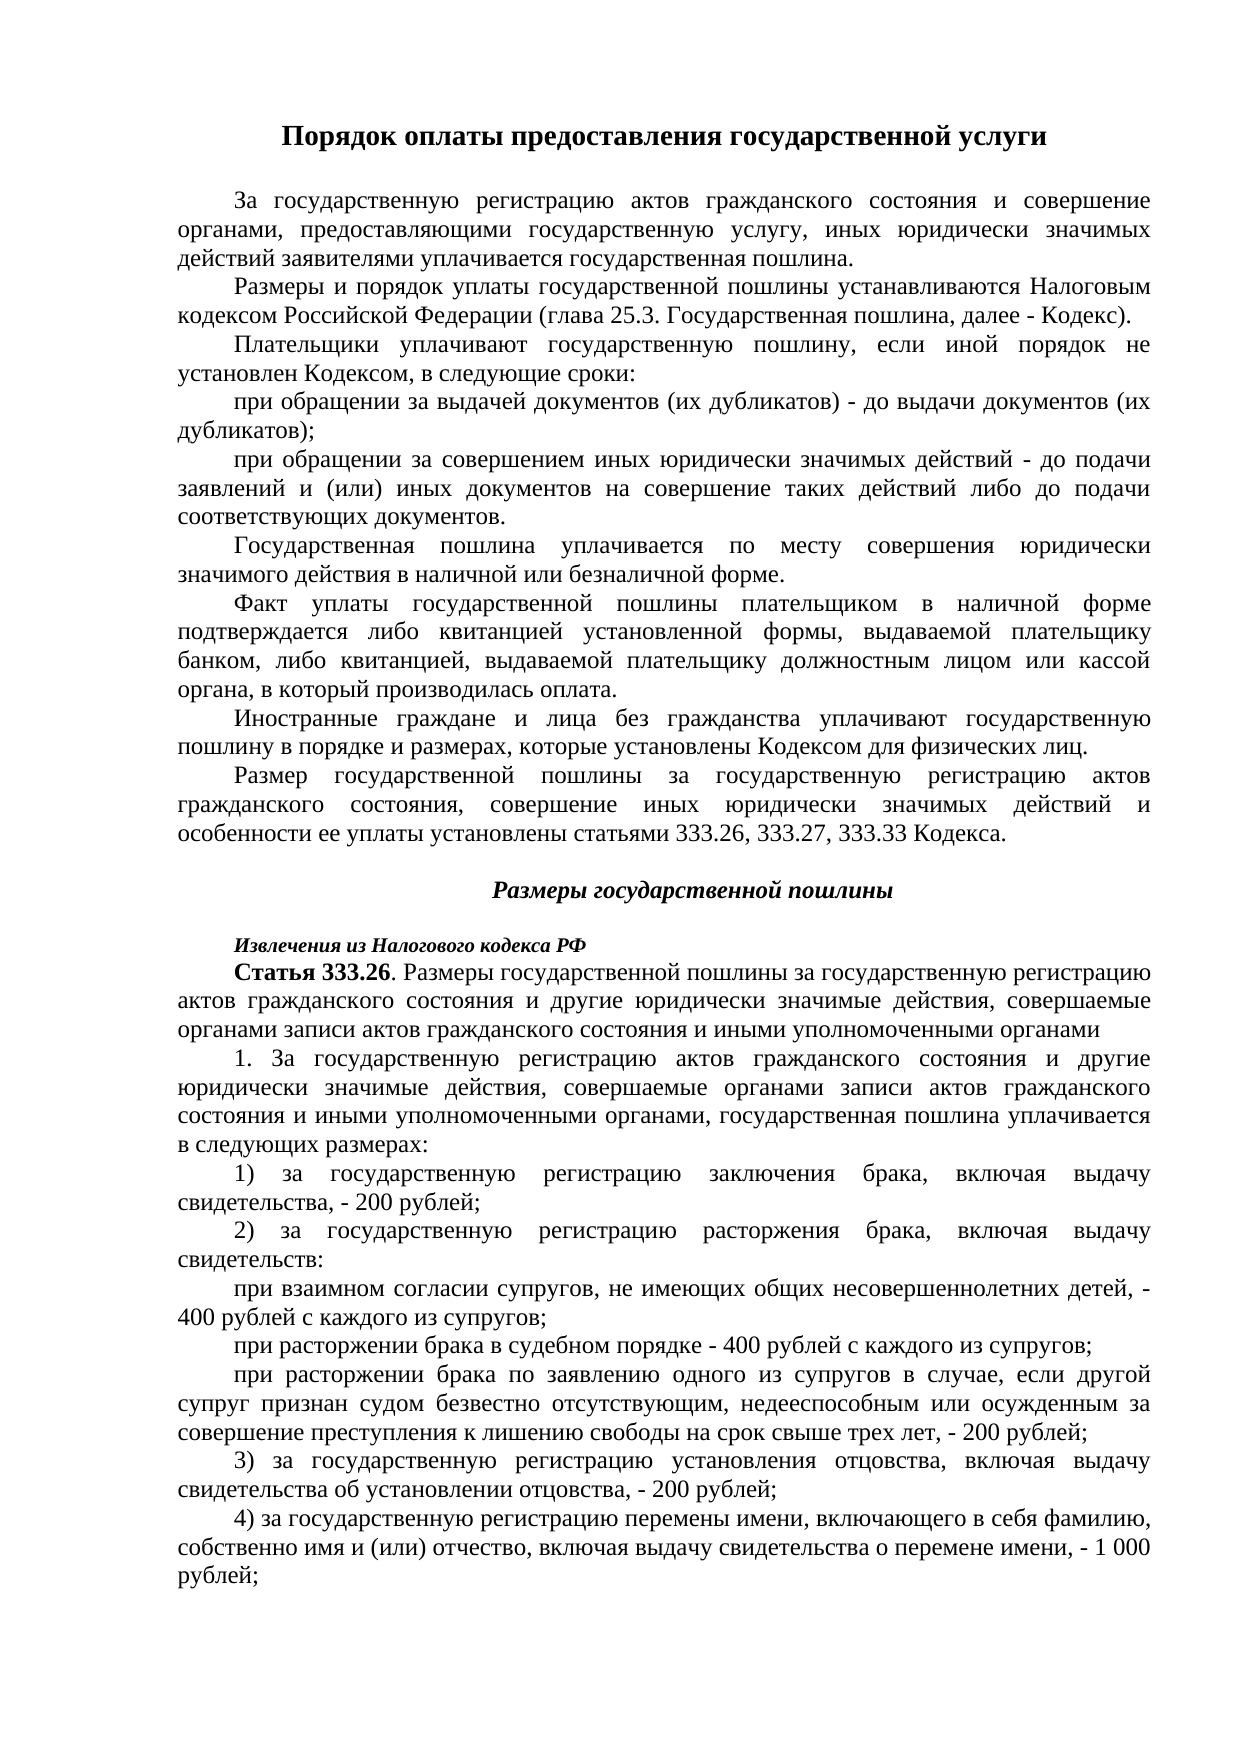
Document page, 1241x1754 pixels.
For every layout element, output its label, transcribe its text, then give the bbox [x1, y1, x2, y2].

text Статья 333.26. Размеры государственной пошлины за государственную регистрацию актов гражданского состояния и другие юридически значимые действия, совершаемые органами записи актов гражданского состояния и иными уполномоченными органами [177, 957, 1152, 1043]
text 4) за государственную регистрацию перемены имени, включающего в себя фамилию, собственно имя и (или) отчество, включая выдачу свидетельства о перемене имени, - 1 000 рублей; [177, 1503, 1152, 1589]
text Порядок оплаты предоставления государственной услуги [177, 118, 1152, 152]
text Иностранные граждане и лица без гражданства уплачивают государственную пошлину в порядке и размерах, которые установлены Кодексом для физических лиц. [177, 703, 1152, 760]
text при обращении за выдачей документов (их дубликатов) - до выдачи документов (их дубликатов); [177, 386, 1152, 444]
text Факт уплаты государственной пошлины плательщиком в наличной форме подтверждается либо квитанцией установленной формы, выдаваемой плательщику банком, либо квитанцией, выдаваемой плательщику должностным лицом или кассой органа, в который производилась оплата. [177, 588, 1152, 703]
text За государственную регистрацию актов гражданского состояния и совершение органами, предоставляющими государственную услугу, иных юридически значимых действий заявителями уплачивается государственная пошлина. [177, 185, 1152, 271]
text 3) за государственную регистрацию установления отцовства, включая выдачу свидетельства об установлении отцовства, - 200 рублей; [177, 1446, 1152, 1503]
text Размеры государственной пошлины [177, 875, 1152, 904]
text при расторжении брака в судебном порядке - 400 рублей с каждого из супругов; [177, 1331, 1152, 1359]
text 1) за государственную регистрацию заключения брака, включая выдачу свидетельства, - 200 рублей; [177, 1158, 1152, 1216]
text Государственная пошлина уплачивается по месту совершения юридически значимого действия в наличной или безналичной форме. [177, 530, 1152, 588]
text при взаимном согласии супругов, не имеющих общих несовершеннолетних детей, - 400 рублей с каждого из супругов; [177, 1273, 1152, 1331]
text 1. За государственную регистрацию актов гражданского состояния и другие юридически значимые действия, совершаемые органами записи актов гражданского состояния и иными уполномоченными органами, государственная пошлина уплачивается в следующих размерах: [177, 1043, 1152, 1158]
text Размеры и порядок уплаты государственной пошлины устанавливаются Налоговым кодексом Российской Федерации (глава 25.3. Государственная пошлина, далее - Кодекс). [177, 271, 1152, 329]
text Извлечения из Налогового кодекса РФ [177, 933, 1152, 957]
text Размер государственной пошлины за государственную регистрацию актов гражданского состояния, совершение иных юридически значимых действий и особенности ее уплаты установлены статьями 333.26, 333.27, 333.33 Кодекса. [177, 760, 1152, 846]
text при обращении за совершением иных юридически значимых действий - до подачи заявлений и (или) иных документов на совершение таких действий либо до подачи соответствующих документов. [177, 444, 1152, 530]
text при расторжении брака по заявлению одного из супругов в случае, если другой супруг признан судом безвестно отсутствующим, недееспособным или осужденным за совершение преступления к лишению свободы на срок свыше трех лет, - 200 рублей; [177, 1359, 1152, 1446]
text Плательщики уплачивают государственную пошлину, если иной порядок не установлен Кодексом, в следующие сроки: [177, 329, 1152, 386]
text 2) за государственную регистрацию расторжения брака, включая выдачу свидетельств: [177, 1216, 1152, 1273]
